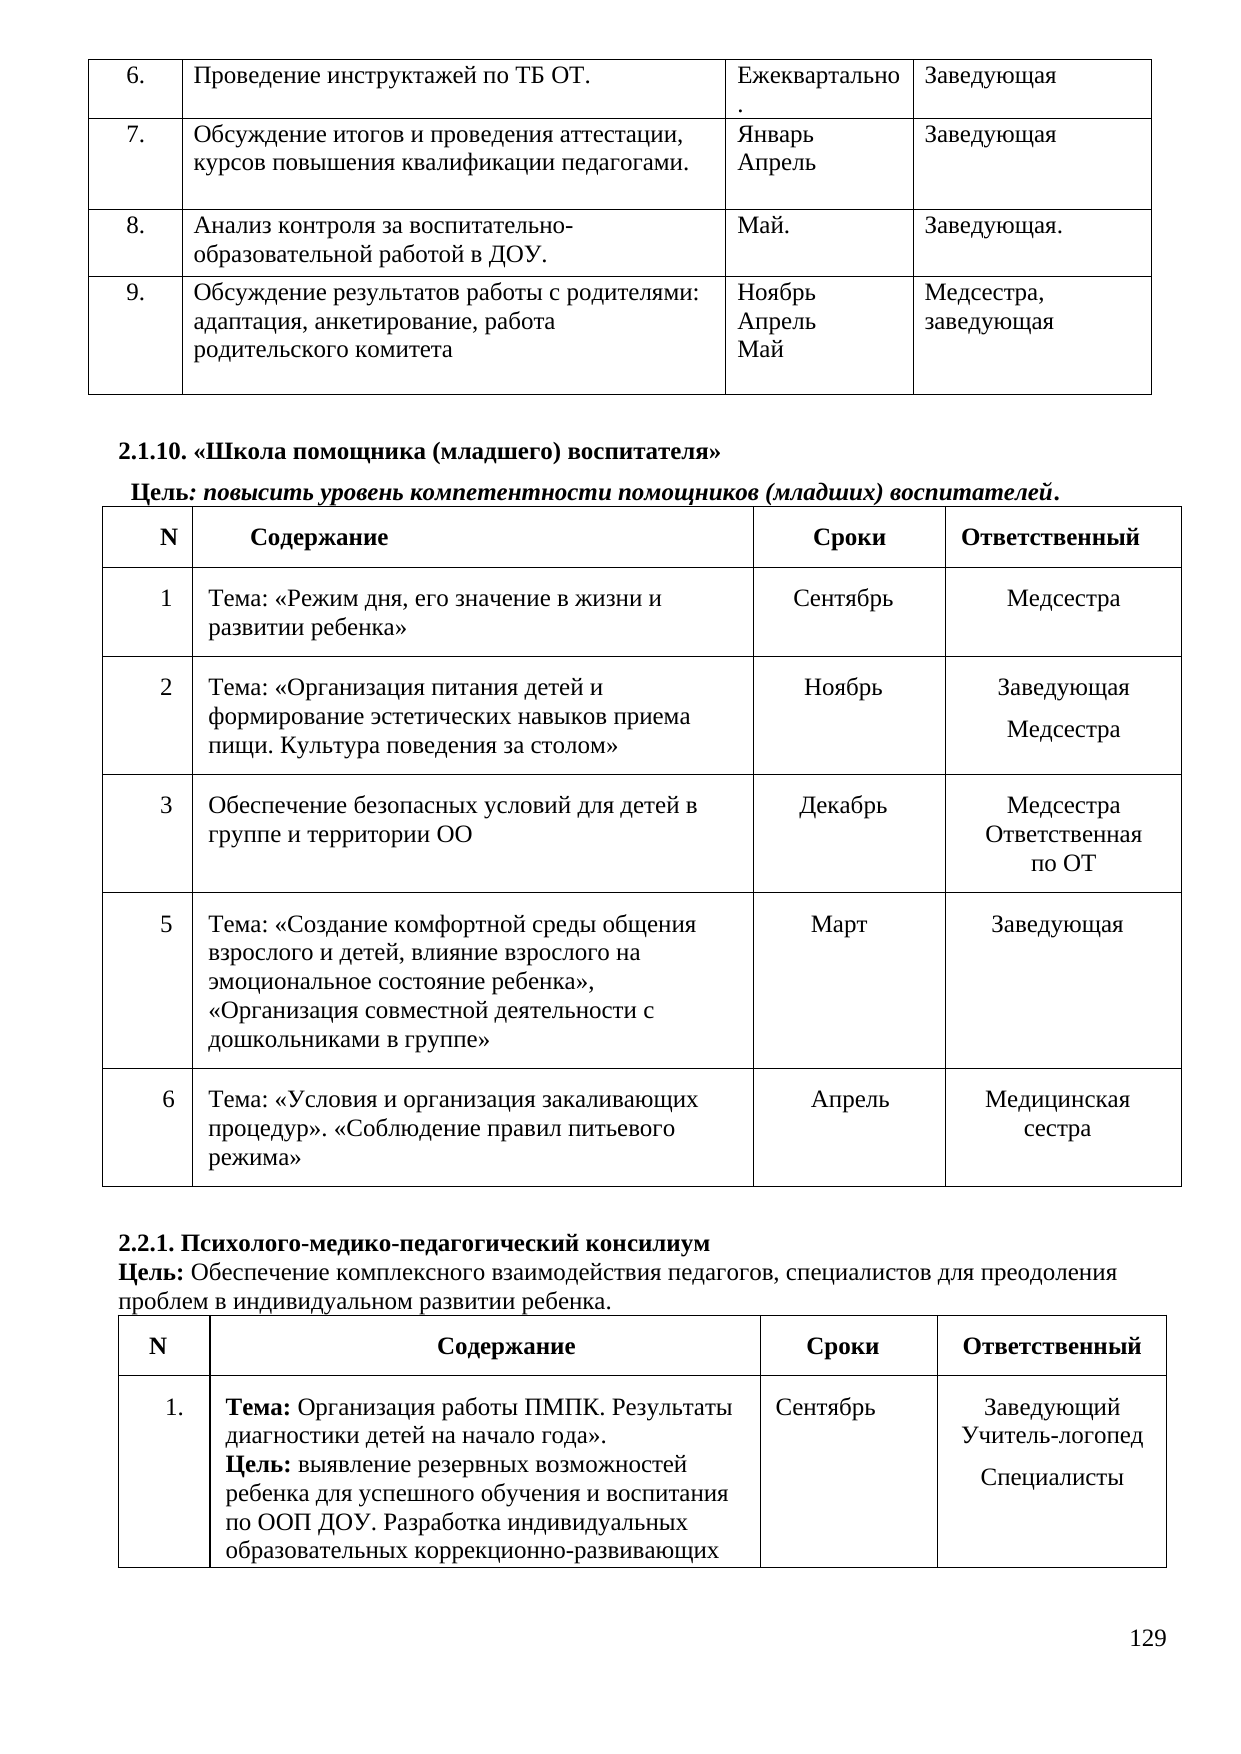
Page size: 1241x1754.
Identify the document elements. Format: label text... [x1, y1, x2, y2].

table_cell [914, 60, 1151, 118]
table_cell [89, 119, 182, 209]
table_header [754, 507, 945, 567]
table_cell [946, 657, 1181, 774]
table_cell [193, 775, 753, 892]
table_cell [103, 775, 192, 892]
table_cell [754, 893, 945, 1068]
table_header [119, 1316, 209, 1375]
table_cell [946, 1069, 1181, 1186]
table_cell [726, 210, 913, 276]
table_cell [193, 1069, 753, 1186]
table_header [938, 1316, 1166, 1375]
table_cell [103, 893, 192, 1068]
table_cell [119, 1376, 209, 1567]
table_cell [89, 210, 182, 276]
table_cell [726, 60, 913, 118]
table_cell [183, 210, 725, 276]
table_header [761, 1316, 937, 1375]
text 2.2.1. Психолого-медико-педагогический консилиум Цель: Обеспечение комплексного взаимодействия педагогов, специалистов для преодоления проблем в индивидуальном развитии ребенка. [118, 1228, 1154, 1314]
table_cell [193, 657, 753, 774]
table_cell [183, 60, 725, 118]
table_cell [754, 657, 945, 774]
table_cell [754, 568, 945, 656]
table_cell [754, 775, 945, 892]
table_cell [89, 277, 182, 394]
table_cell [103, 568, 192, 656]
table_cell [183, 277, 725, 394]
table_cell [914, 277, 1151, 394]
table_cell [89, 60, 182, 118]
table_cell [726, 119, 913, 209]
text Цель: повысить уровень компетентности помощников (младших) воспитателей. [131, 477, 1154, 506]
text 2.1.10. «Школа помощника (младшего) воспитателя» [118, 436, 1154, 465]
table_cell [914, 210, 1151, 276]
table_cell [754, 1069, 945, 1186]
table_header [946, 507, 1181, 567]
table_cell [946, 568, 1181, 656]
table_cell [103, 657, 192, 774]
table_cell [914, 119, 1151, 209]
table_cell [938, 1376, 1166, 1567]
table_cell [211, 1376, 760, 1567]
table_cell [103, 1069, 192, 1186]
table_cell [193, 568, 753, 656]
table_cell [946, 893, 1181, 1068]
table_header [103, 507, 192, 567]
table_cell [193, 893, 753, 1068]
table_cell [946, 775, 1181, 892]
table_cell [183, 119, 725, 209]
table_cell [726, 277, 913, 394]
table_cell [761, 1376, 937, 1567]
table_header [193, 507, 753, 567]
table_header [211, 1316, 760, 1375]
